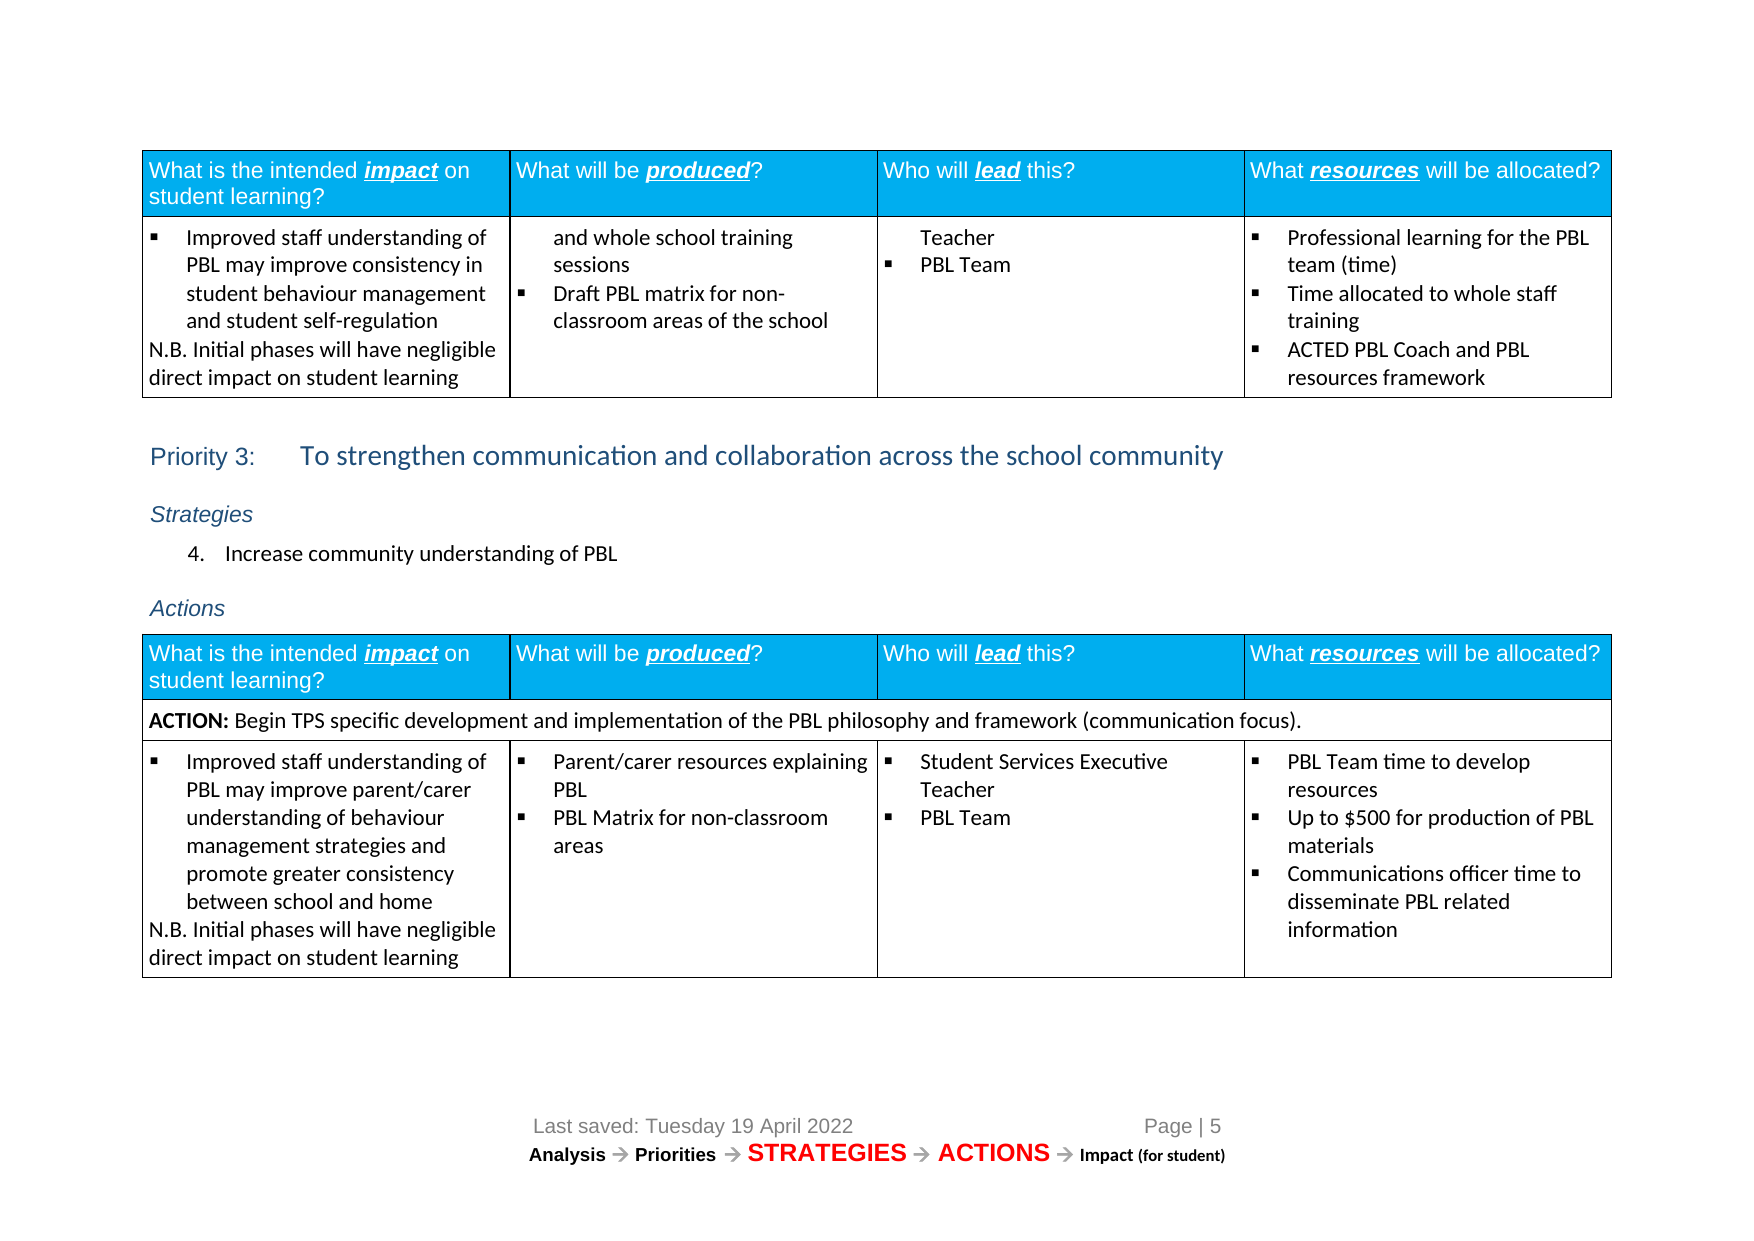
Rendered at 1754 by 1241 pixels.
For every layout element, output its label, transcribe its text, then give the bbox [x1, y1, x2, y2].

table_header What is the intended impact on student learning? [143, 635, 509, 699]
subtitle Priority 3: To strengthen communication and collaboration across the school community [150, 437, 1604, 473]
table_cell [878, 217, 1244, 397]
table_header Who will lead this? [878, 151, 1244, 216]
table_header What will be produced? [511, 635, 877, 699]
subtitle Strategies [150, 501, 1604, 527]
subtitle Actions [150, 594, 1604, 621]
table_cell ACTION: Begin TPS specific development and implementation of the PBL philosophy and framework (communication focus). [143, 700, 1611, 740]
table_cell PBL Team time to develop resources Up to $500 for production of PBL materials Communications officer time to disseminate PBL related information [1245, 741, 1611, 977]
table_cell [1245, 217, 1611, 397]
table_header What resources will be allocated? [1245, 635, 1611, 699]
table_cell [511, 217, 877, 397]
table_header What is the intended impact on student learning? [143, 151, 509, 216]
table_header What resources will be allocated? [1245, 151, 1611, 216]
table_cell Improved staff understanding of PBL may improve parent/carer understanding of behaviour management strategies and promote greater consistency between school and home N.B. Initial phases will have negligible direct impact on student learning [143, 741, 509, 977]
table_header Who will lead this? [878, 635, 1244, 699]
table_cell Student Services Executive Teacher PBL Team [878, 741, 1244, 977]
table_cell Parent/carer resources explaining PBL PBL Matrix for non-classroom areas [511, 741, 877, 977]
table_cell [143, 217, 509, 397]
list Increase community understanding of PBL [187, 539, 1604, 567]
table_header What will be produced? [511, 151, 877, 216]
